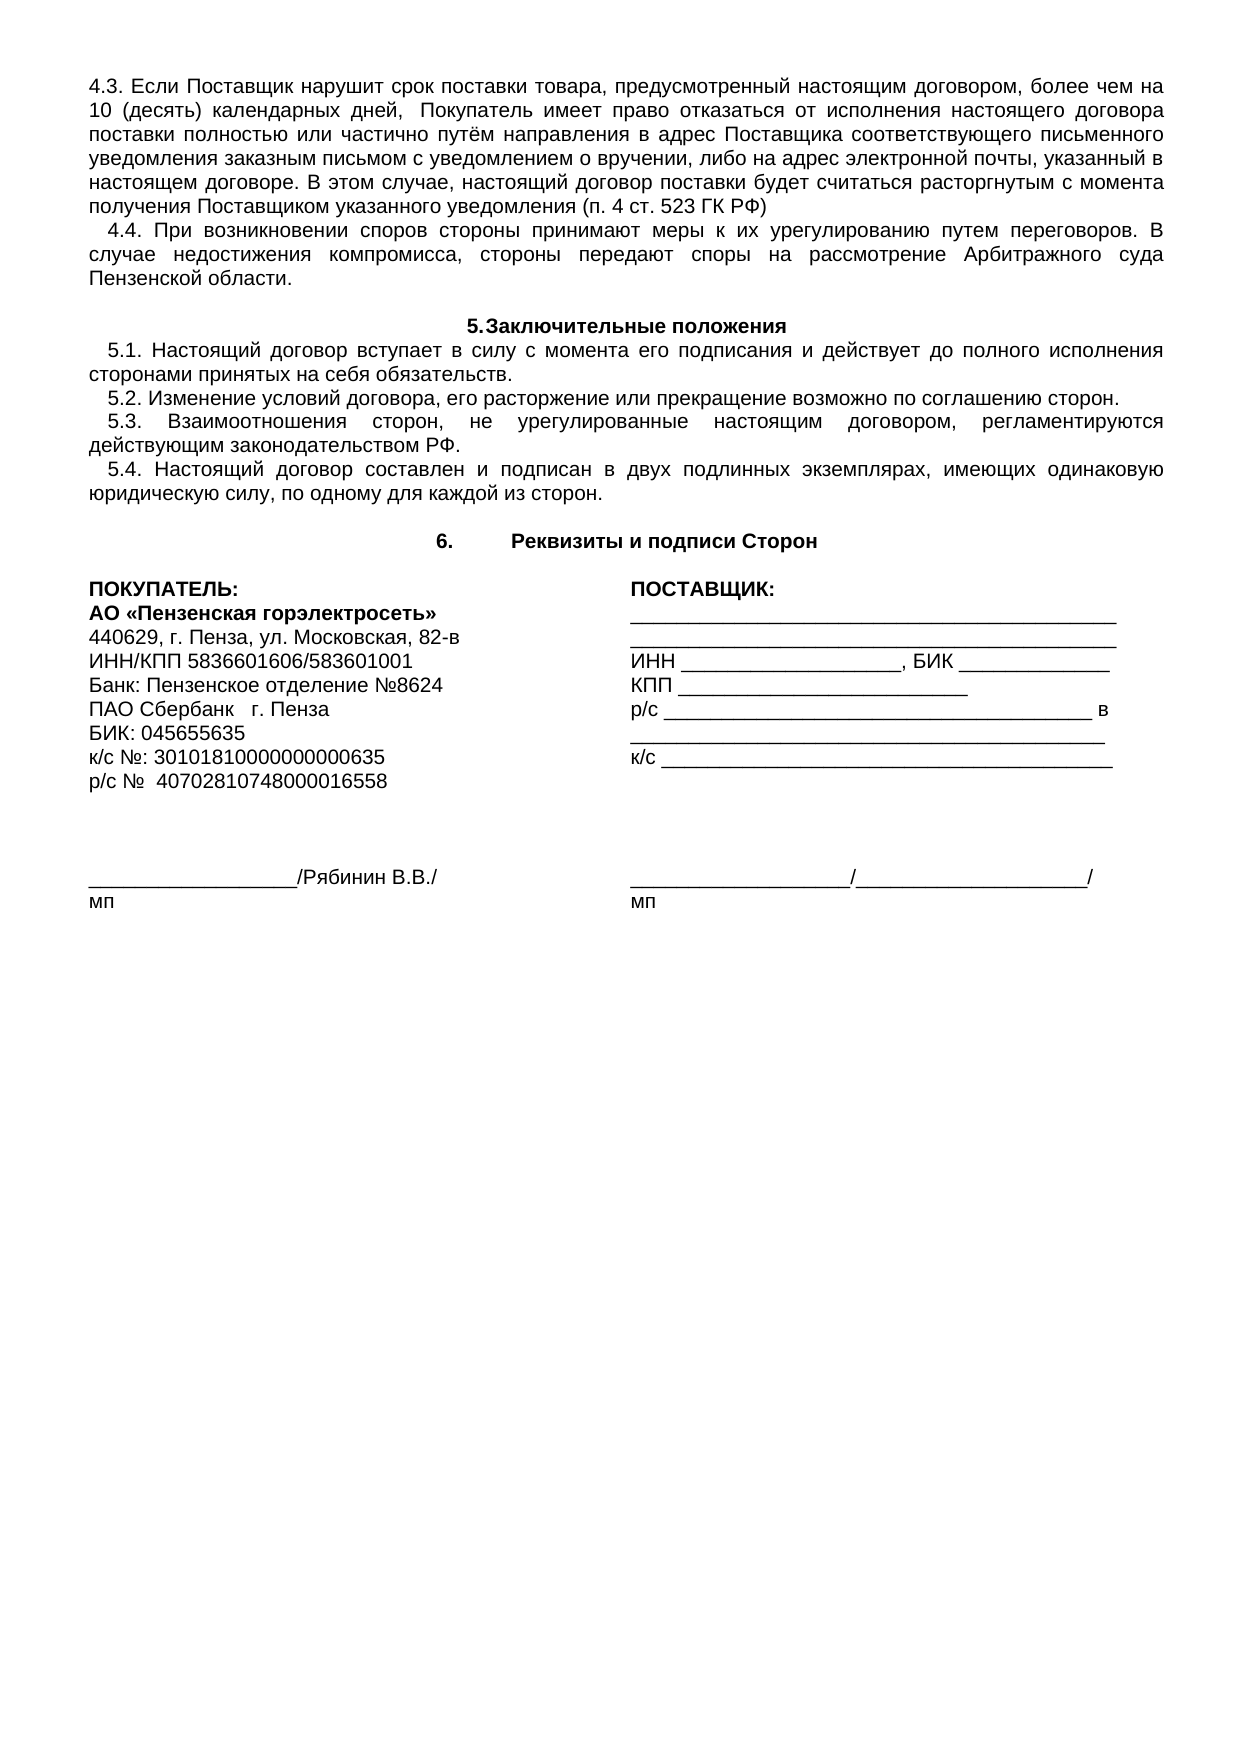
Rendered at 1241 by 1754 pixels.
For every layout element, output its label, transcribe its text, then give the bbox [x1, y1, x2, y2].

table_header ПОСТАВЩИК: __________________________________________ __________________________________________ ИНН ___________________, БИК _____________ КПП _________________________ р/с _____________________________________ в _________________________________________ к/с _______________________________________ ___________________/____________________/ мп [619, 577, 1145, 949]
text 4.3. Если Поставщик нарушит срок поставки товара, предусмотренный настоящим договором, более чем на 10 (десять) календарных дней, Покупатель имеет право отказаться от исполнения настоящего договора поставки полностью или частично путём направления в адрес Поставщика соответствующего письменного уведомления заказным письмом с уведомлением о вручении, либо на адрес электронной почты, указанный в настоящем договоре. В этом случае, настоящий договор поставки будет считаться расторгнутым с момента получения Поставщиком указанного уведомления (п. 4 ст. 523 ГК РФ) [89, 74, 1165, 218]
list 5.3. Взаимоотношения сторон, не урегулированные настоящим договором, регламентируются действующим законодательством РФ. [89, 409, 1165, 457]
list 5.4. Настоящий договор составлен и подписан в двух подлинных экземплярах, имеющих одинаковую юридическую силу, по одному для каждой из сторон. [89, 457, 1165, 505]
list 4.4. При возникновении споров стороны принимают меры к их урегулированию путем переговоров. В случае недостижения компромисса, стороны передают споры на рассмотрение Арбитражного суда Пензенской области. [89, 218, 1165, 289]
list Реквизиты и подписи Сторон [89, 529, 1165, 553]
table_header ПОКУПАТЕЛЬ: АО «Пензенская горэлектросеть» 440629, г. Пенза, ул. Московская, 82-в ИНН/КПП 5836601606/583601001 Банк: Пензенское отделение №8624 ПАО Сбербанк г. Пенза БИК: 045655635 к/с №: 30101810000000000635 р/с № 40702810748000016558 __________________/Рябинин В.В./ мп [78, 577, 619, 949]
list 5.1. Настоящий договор вступает в силу с момента его подписания и действует до полного исполнения сторонами принятых на себя обязательств. [89, 337, 1165, 385]
list Заключительные положения [89, 313, 1165, 337]
list 5.2. Изменение условий договора, его расторжение или прекращение возможно по соглашению сторон. [89, 385, 1165, 409]
